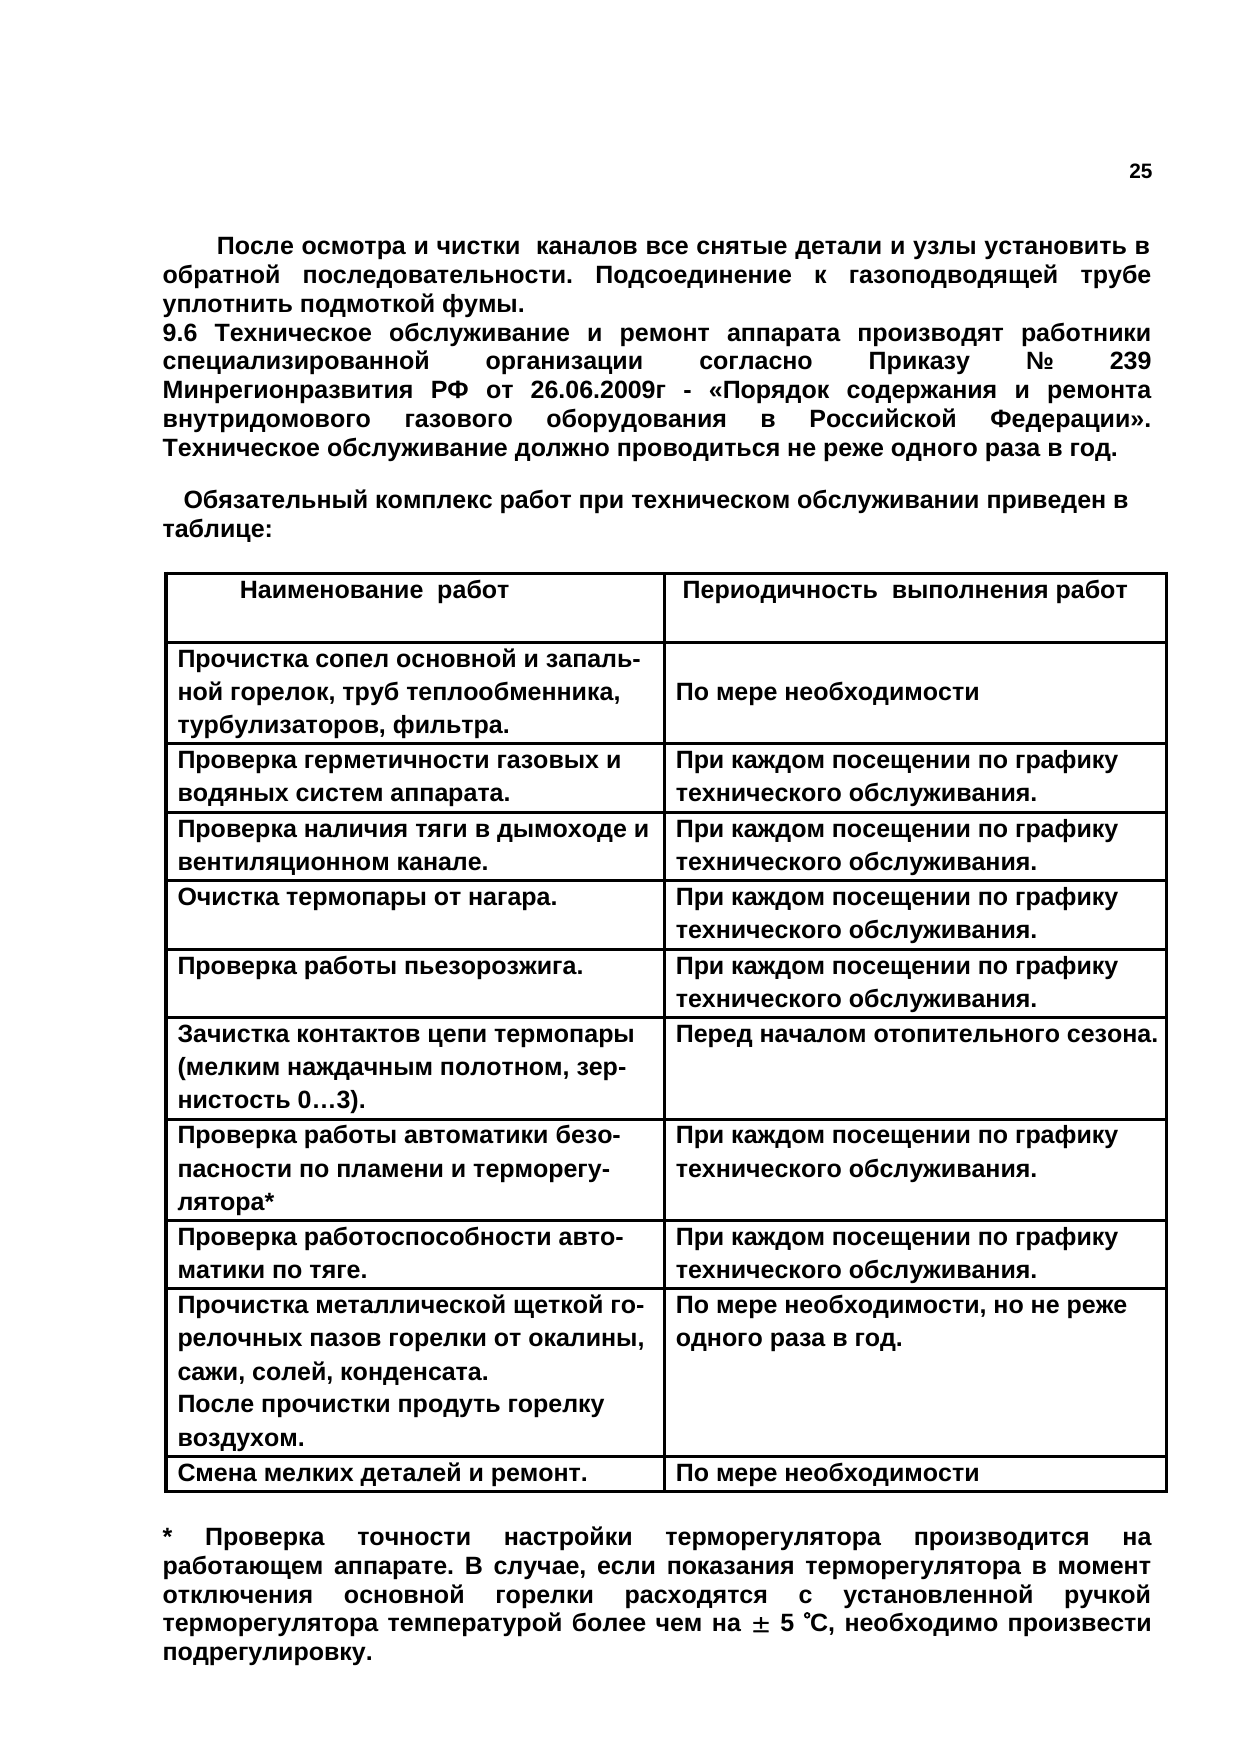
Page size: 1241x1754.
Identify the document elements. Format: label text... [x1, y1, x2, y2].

table_cell При каждом посещении по графику технического обслуживания. [666, 951, 1165, 1016]
table_cell При каждом посещении по графику технического обслуживания. [666, 1222, 1165, 1287]
table_cell При каждом посещении по графику технического обслуживания. [666, 814, 1165, 879]
table_cell Проверка работы пьезорозжига. [168, 951, 663, 1016]
table_cell Зачистка контактов цепи термопары (мелким наждачным полотном, зер- нистость 0…3). [168, 1019, 663, 1117]
table_header Периодичность выполнения работ [666, 575, 1165, 641]
table_cell Проверка работы автоматики безо- пасности по пламени и терморегу- лятора* [168, 1121, 663, 1219]
table_cell Очистка термопары от нагара. [168, 882, 663, 947]
table_cell Перед началом отопительного сезона. [666, 1019, 1165, 1117]
table_cell Проверка наличия тяги в дымоходе и вентиляционном канале. [168, 814, 663, 879]
table_cell Прочистка металлической щеткой го- релочных пазов горелки от окалины, сажи, солей, конденсата. После прочистки продуть горелку воздухом. [168, 1290, 663, 1455]
text 9.6 Техническое обслуживание и ремонт аппарата производят работники специализированной организации согласно Приказу № 239 Минрегионразвития РФ от 26.06.2009г - «Порядок содержания и ремонта внутридомового газового оборудования в Российской Федерации». Техническое обслуживание должно проводиться не реже одного раза в год. [162, 317, 1152, 461]
table_cell Проверка работоспособности авто- матики по тяге. [168, 1222, 663, 1287]
table_cell Прочистка сопел основной и запаль- ной горелок, труб теплообменника, турбулизаторов, фильтра. [168, 644, 663, 742]
table_cell При каждом посещении по графику технического обслуживания. [666, 1121, 1165, 1219]
table_cell По мере необходимости [666, 644, 1165, 742]
text Обязательный комплекс работ при техническом обслуживании приведен в таблице: [162, 485, 1152, 543]
table_cell При каждом посещении по графику технического обслуживания. [666, 882, 1165, 947]
text После осмотра и чистки каналов все снятые детали и узлы установить в обратной последовательности. Подсоединение к газоподводящей трубе уплотнить подмоткой фумы. [162, 231, 1152, 317]
table_cell Смена мелких деталей и ремонт. [168, 1458, 663, 1490]
table_cell По мере необходимости, но не реже одного раза в год. [666, 1290, 1165, 1455]
table_header Наименование работ [168, 575, 663, 641]
text 25 [162, 159, 1152, 183]
table_cell По мере необходимости [666, 1458, 1165, 1490]
table_cell Проверка герметичности газовых и водяных систем аппарата. [168, 745, 663, 811]
table_cell При каждом посещении по графику технического обслуживания. [666, 745, 1165, 811]
text * Проверка точности настройки терморегулятора производится на работающем аппарате. В случае, если показания терморегулятора в момент отключения основной горелки расходятся с установленной ручкой терморегулятора температурой более чем на 5 С, необходимо произвести подрегулировку. [162, 1522, 1152, 1666]
